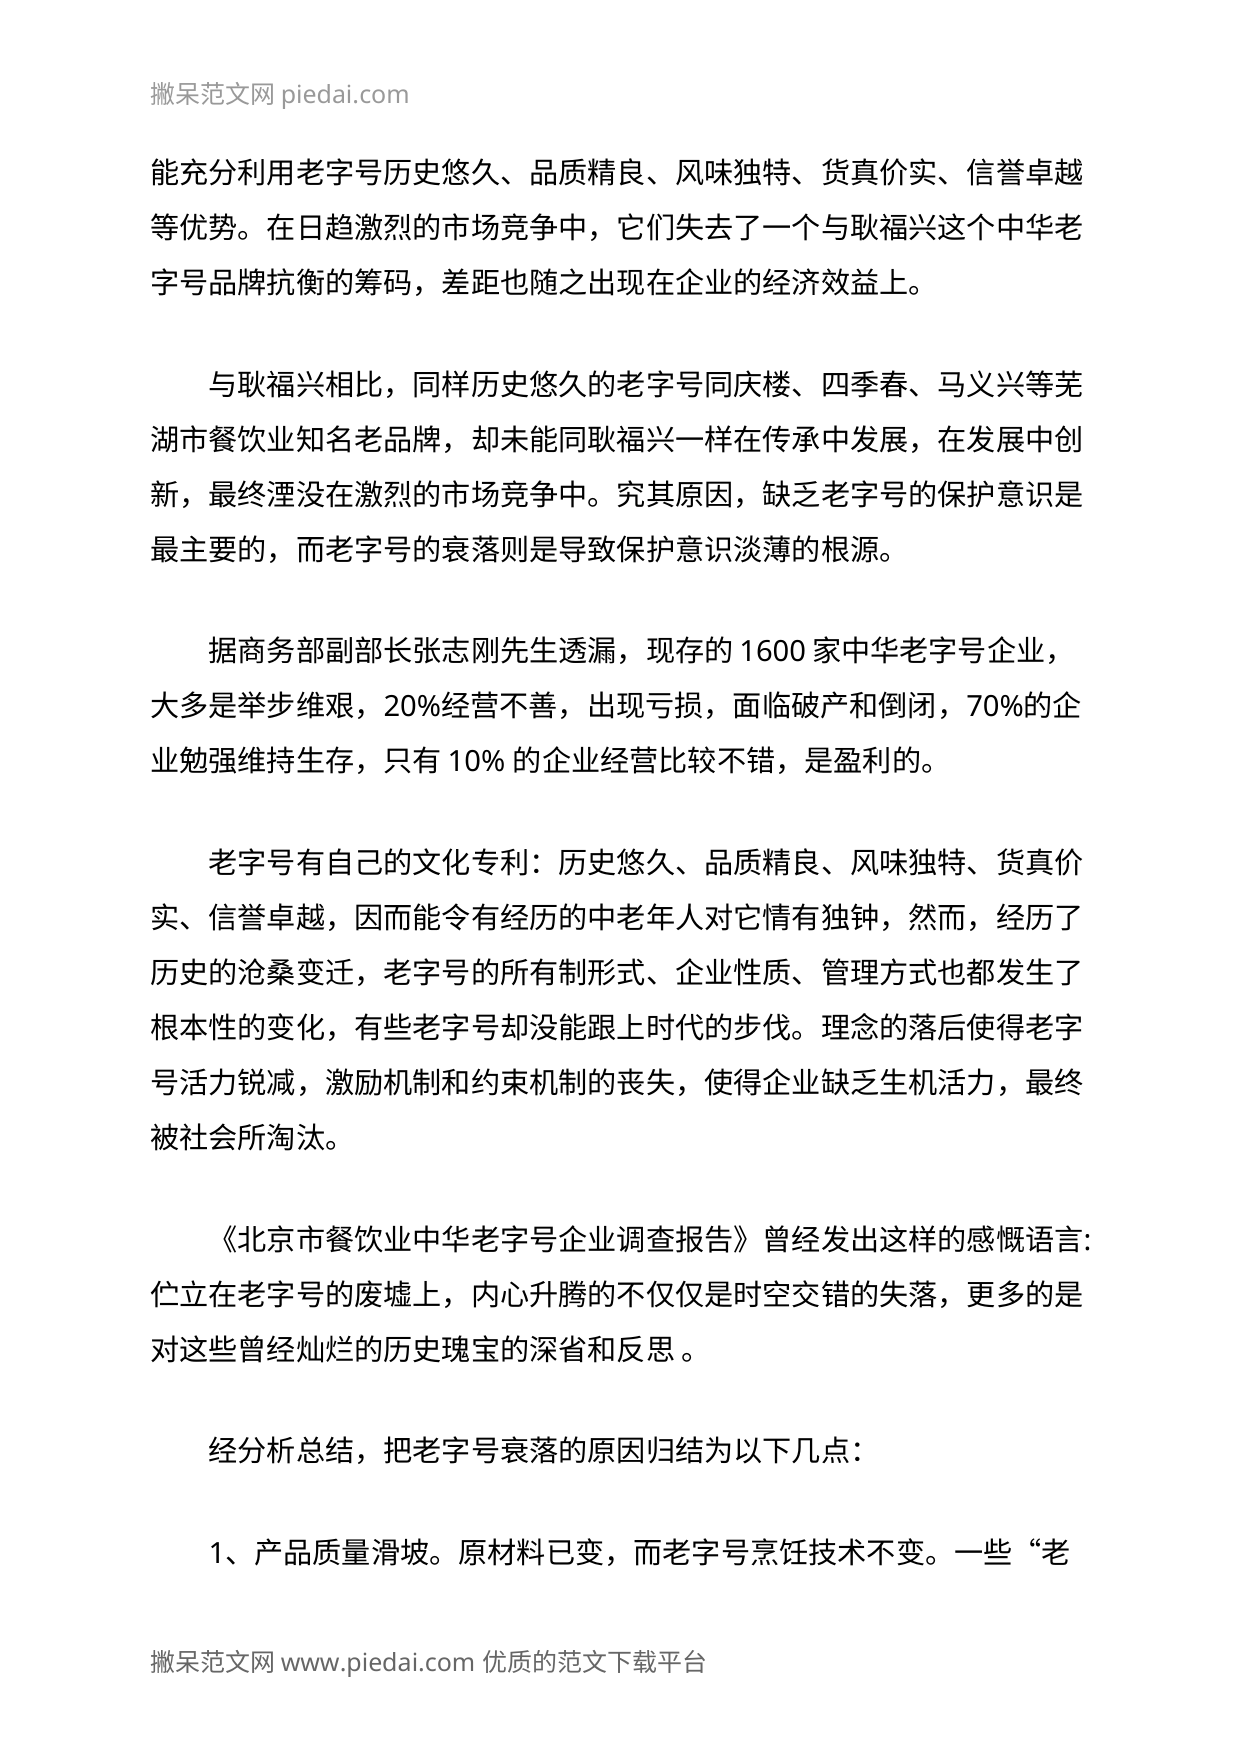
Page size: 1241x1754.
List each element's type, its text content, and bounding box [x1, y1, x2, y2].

text 《北京市餐饮业中华老字号企业调查报告》曾经发出这样的感慨语言:伫立在老字号的废墟上，内心升腾的不仅仅是时空交错的失落，更多的是对这些曾经灿烂的历史瑰宝的深省和反思 。 [150, 1216, 1090, 1368]
text 与耿福兴相比，同样历史悠久的老字号同庆楼、四季春、马义兴等芜湖市餐饮业知名老品牌，却未能同耿福兴一样在传承中发展，在发展中创新，最终湮没在激烈的市场竞争中。究其原因，缺乏老字号的保护意识是最主要的，而老字号的衰落则是导致保护意识淡薄的根源。 [150, 362, 1090, 568]
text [150, 1530, 1090, 1572]
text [150, 150, 1090, 302]
text 老字号有自己的文化专利：历史悠久、品质精良、风味独特、货真价实、信誉卓越，因而能令有经历的中老年人对它情有独钟，然而，经历了历史的沧桑变迁，老字号的所有制形式、企业性质、管理方式也都发生了根本性的变化，有些老字号却没能跟上时代的步伐。理念的落后使得老字号活力锐减，激励机制和约束机制的丧失，使得企业缺乏生机活力，最终被社会所淘汰。 [150, 840, 1090, 1157]
text 经分析总结，把老字号衰落的原因归结为以下几点： [150, 1428, 1090, 1470]
text 据商务部副部长张志刚先生透漏，现存的1600家中华老字号企业，大多是举步维艰，20%经营不善，出现亏损，面临破产和倒闭，70%的企业勉强维持生存，只有10% 的企业经营比较不错，是盈利的。 [150, 628, 1090, 780]
